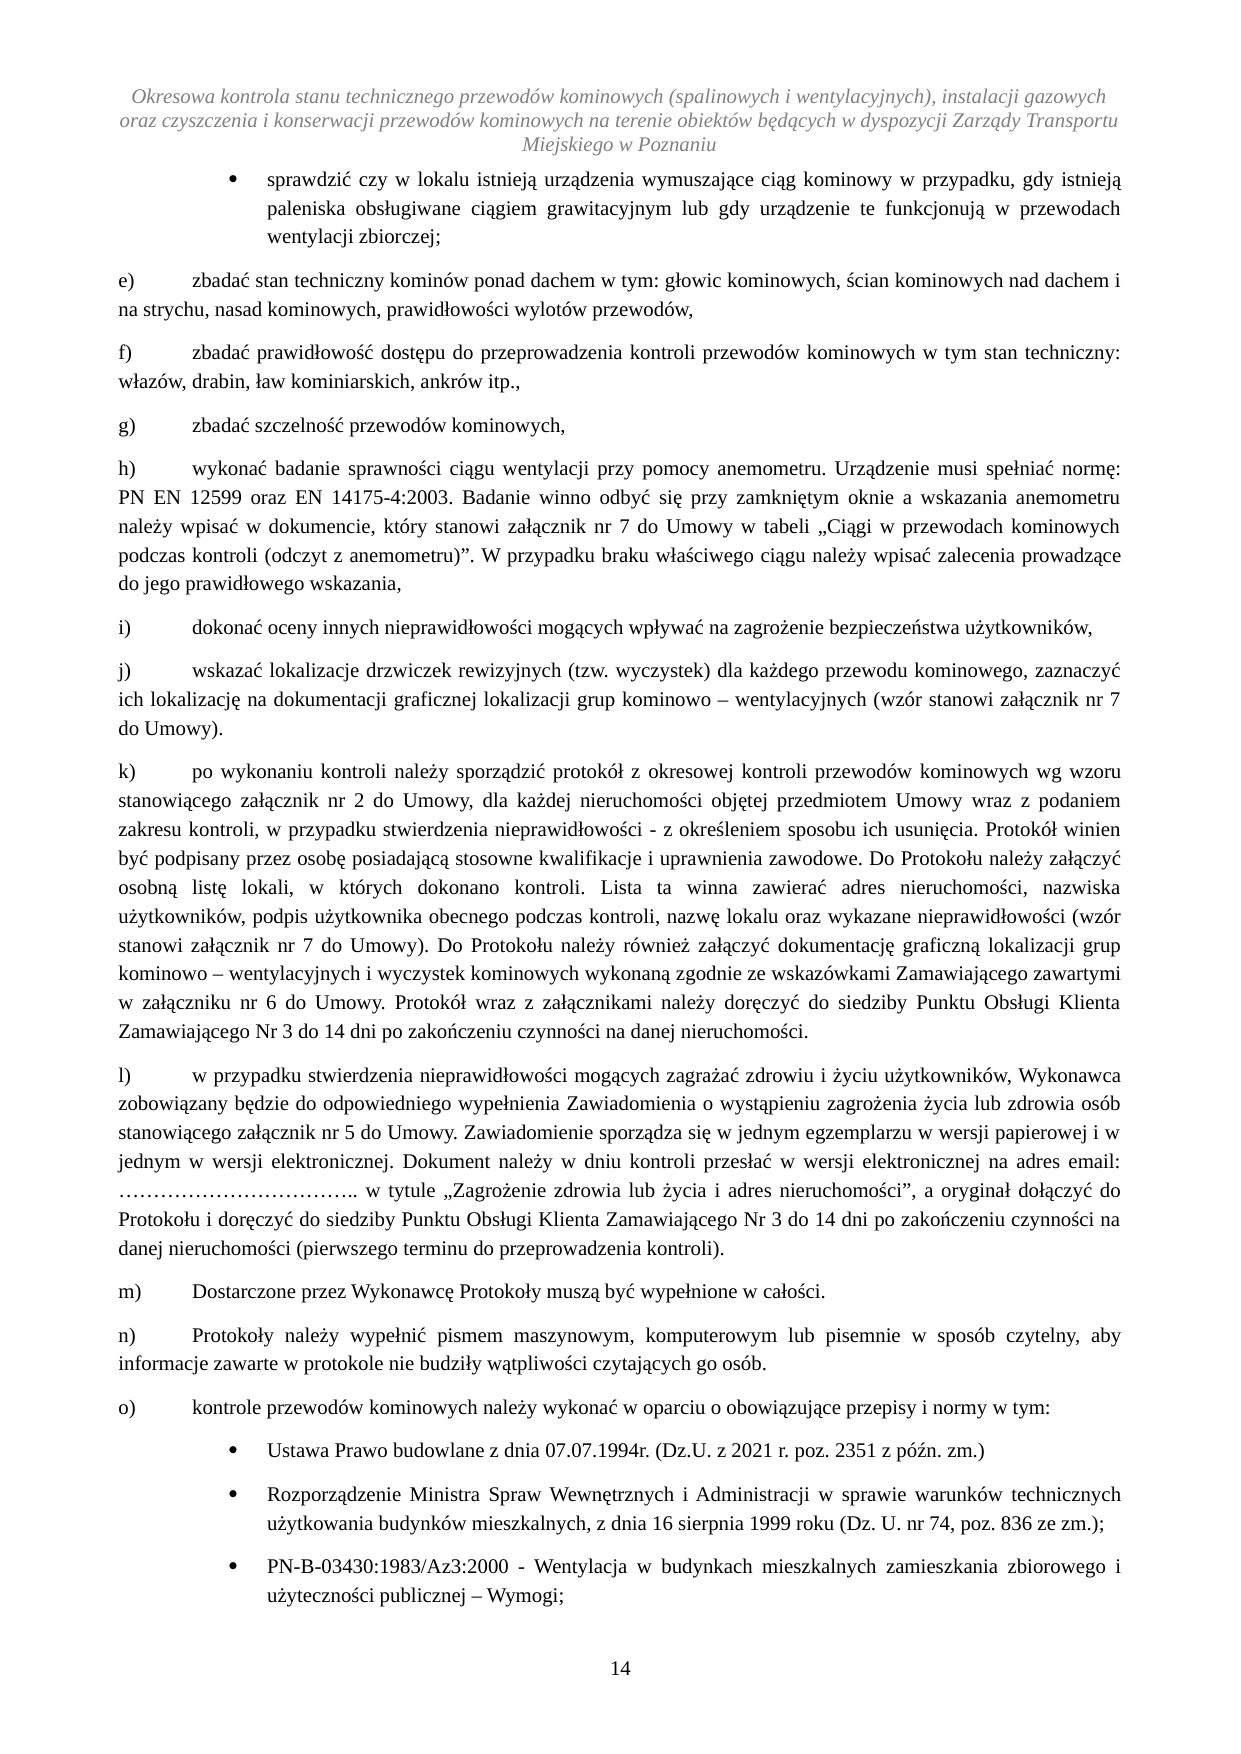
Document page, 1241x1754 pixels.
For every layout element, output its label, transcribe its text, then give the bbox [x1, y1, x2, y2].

list kontrole przewodów kominowych należy wykonać w oparciu o obowiązujące przepisy i normy w tym: [118, 1395, 1122, 1419]
list Rozporządzenie Ministra Spraw Wewnętrznych i Administracji w sprawie warunków technicznych użytkowania budynków mieszkalnych, z dnia 16 sierpnia 1999 roku (Dz. U. nr 74, poz. 836 ze zm.); [229, 1482, 1122, 1534]
list Dostarczone przez Wykonawcę Protokoły muszą być wypełnione w całości. [118, 1279, 1122, 1303]
list zbadać prawidłowość dostępu do przeprowadzenia kontroli przewodów kominowych w tym stan techniczny: włazów, drabin, ław kominiarskich, ankrów itp., [118, 340, 1122, 393]
list Protokoły należy wypełnić pismem maszynowym, komputerowym lub pisemnie w sposób czytelny, aby informacje zawarte w protokole nie budziły wątpliwości czytających go osób. [118, 1322, 1122, 1375]
list wykonać badanie sprawności ciągu wentylacji przy pomocy anemometru. Urządzenie musi spełniać normę: PN EN 12599 oraz EN 14175-4:2003. Badanie winno odbyć się przy zamkniętym oknie a wskazania anemometru należy wpisać w dokumencie, który stanowi załącznik nr 7 do Umowy w tabeli „Ciągi w przewodach kominowych podczas kontroli (odczyt z anemometru)”. W przypadku braku właściwego ciągu należy wpisać zalecenia prowadzące do jego prawidłowego wskazania, [118, 456, 1122, 595]
list PN-B-03430:1983/Az3:2000 - Wentylacja w budynkach mieszkalnych zamieszkania zbiorowego i użyteczności publicznej – Wymogi; [229, 1554, 1122, 1607]
list zbadać szczelność przewodów kominowych, [118, 412, 1122, 437]
list zbadać stan techniczny kominów ponad dachem w tym: głowic kominowych, ścian kominowych nad dachem i na strychu, nasad kominowych, prawidłowości wylotów przewodów, [118, 268, 1122, 321]
list sprawdzić czy w lokalu istnieją urządzenia wymuszające ciąg kominowy w przypadku, gdy istnieją paleniska obsługiwane ciągiem grawitacyjnym lub gdy urządzenie te funkcjonują w przewodach wentylacji zbiorczej; [229, 167, 1122, 248]
list wskazać lokalizacje drzwiczek rewizyjnych (tzw. wyczystek) dla każdego przewodu kominowego, zaznaczyć ich lokalizację na dokumentacji graficznej lokalizacji grup kominowo – wentylacyjnych (wzór stanowi załącznik nr 7 do Umowy). [118, 658, 1122, 740]
list Ustawa Prawo budowlane z dnia 07.07.1994r. (Dz.U. z 2021 r. poz. 2351 z późn. zm.) [229, 1438, 1122, 1462]
list w przypadku stwierdzenia nieprawidłowości mogących zagrażać zdrowiu i życiu użytkowników, Wykonawca zobowiązany będzie do odpowiedniego wypełnienia Zawiadomienia o wystąpieniu zagrożenia życia lub zdrowia osób stanowiącego załącznik nr 5 do Umowy. Zawiadomienie sporządza się w jednym egzemplarzu w wersji papierowej i w jednym w wersji elektronicznej. Dokument należy w dniu kontroli przesłać w wersji elektronicznej na adres email:…………………………….. w tytule „Zagrożenie zdrowia lub życia i adres nieruchomości”, a oryginał dołączyć do Protokołu i doręczyć do siedziby Punktu Obsługi Klienta Zamawiającego Nr 3 do 14 dni po zakończeniu czynności na danej nieruchomości (pierwszego terminu do przeprowadzenia kontroli). [118, 1062, 1122, 1260]
list dokonać oceny innych nieprawidłowości mogących wpływać na zagrożenie bezpieczeństwa użytkowników, [118, 615, 1122, 639]
list po wykonaniu kontroli należy sporządzić protokół z okresowej kontroli przewodów kominowych wg wzoru stanowiącego załącznik nr 2 do Umowy, dla każdej nieruchomości objętej przedmiotem Umowy wraz z podaniem zakresu kontroli, w przypadku stwierdzenia nieprawidłowości - z określeniem sposobu ich usunięcia. Protokół winien być podpisany przez osobę posiadającą stosowne kwalifikacje i uprawnienia zawodowe. Do Protokołu należy załączyć osobną listę lokali, w których dokonano kontroli. Lista ta winna zawierać adres nieruchomości, nazwiska użytkowników, podpis użytkownika obecnego podczas kontroli, nazwę lokalu oraz wykazane nieprawidłowości (wzór stanowi załącznik nr 7 do Umowy). Do Protokołu należy również załączyć dokumentację graficzną lokalizacji grup kominowo – wentylacyjnych i wyczystek kominowych wykonaną zgodnie ze wskazówkami Zamawiającego zawartymi w załączniku nr 6 do Umowy. Protokół wraz z załącznikami należy doręczyć do siedziby Punktu Obsługi Klienta Zamawiającego Nr 3 do 14 dni po zakończeniu czynności na danej nieruchomości. [118, 759, 1122, 1043]
